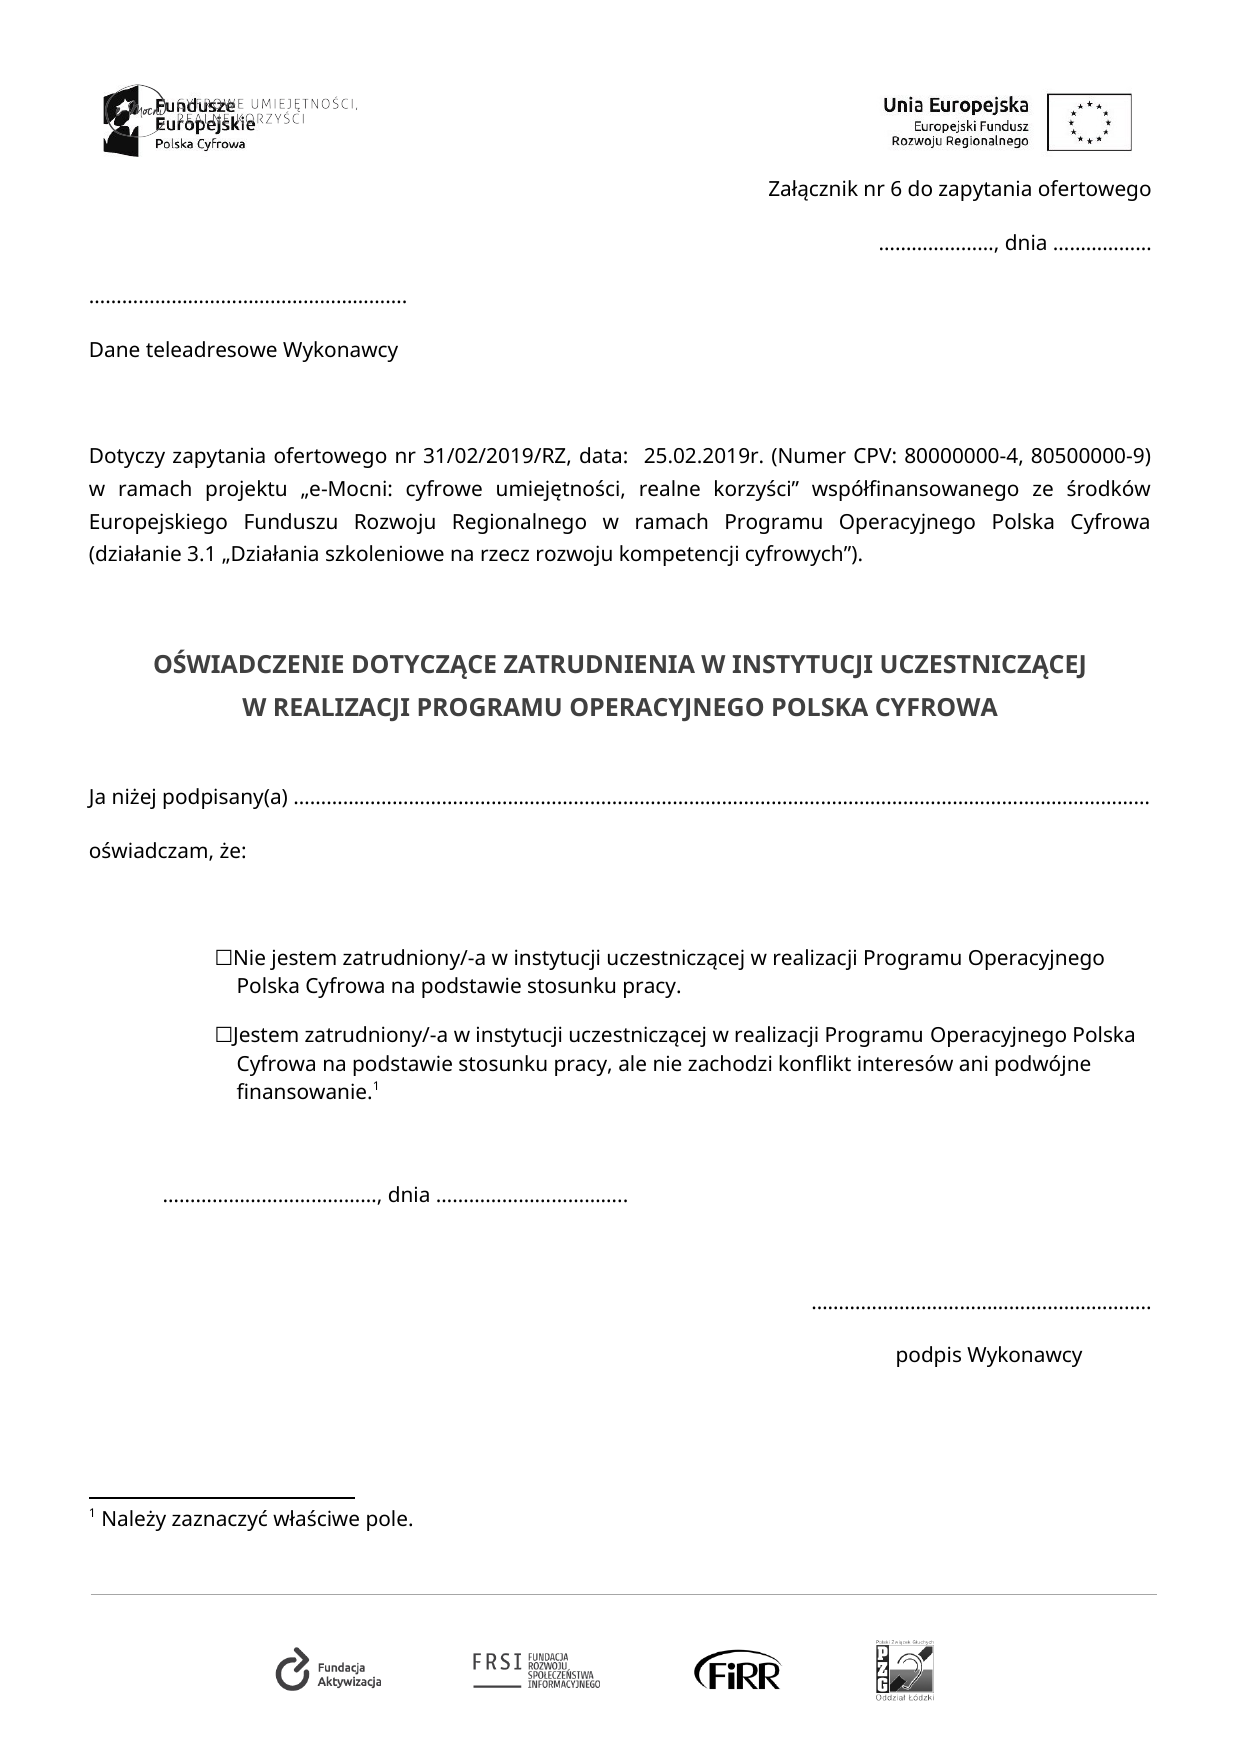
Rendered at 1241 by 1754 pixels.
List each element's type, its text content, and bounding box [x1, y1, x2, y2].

text Nie jestem zatrudniony/-a w instytucji uczestniczącej w realizacji Programu Operacyjnego Polska Cyfrowa na podstawie stosunku pracy. [214, 943, 1152, 999]
picture [194, 1625, 1018, 1719]
subtitle W REALIZACJI PROGRAMU OPERACYJNEGO POLSKA CYFROWA [89, 690, 1152, 724]
text Jestem zatrudniony/-a w instytucji uczestniczącej w realizacji Programu Operacyjnego Polska Cyfrowa na podstawie stosunku pracy, ale nie zachodzi konflikt interesów ani podwójne finansowanie. [214, 1020, 1152, 1106]
text Dane teleadresowe Wykonawcy [89, 335, 1152, 363]
subtitle OŚWIADCZENIE DOTYCZĄCE ZATRUDNIENIA W INSTYTUCJI UCZESTNICZĄCEJ [89, 646, 1152, 680]
picture [103, 81, 364, 102]
text …………………………………, dnia …………………………….. [89, 1180, 1152, 1208]
text oświadczam, że: [89, 836, 1152, 864]
text Dotyczy zapytania ofertowego nr 31/02/2019/RZ, data: 25.02.2019r. (Numer CPV: 80000000-4, 80500000-9) w ramach projektu „e-Mocni: cyfrowe umiejętności, realne korzyści” współfinansowanego ze środków Europejskiego Funduszu Rozwoju Regionalnego w ramach Programu Operacyjnego Polska Cyfrowa (działanie 3.1 „Działania szkoleniowe na rzecz rozwoju kompetencji cyfrowych”). [89, 442, 1152, 568]
picture [841, 81, 1132, 102]
text …………………………………………………. [89, 281, 1152, 310]
text Ja niżej podpisany(a) ………………………………………………………………………………………………………………………………………… [89, 782, 1152, 811]
text …………………, dnia ……………… [89, 228, 1152, 256]
text …………………………………………………….. [89, 1287, 1152, 1315]
text podpis Wykonawcy [752, 1340, 1152, 1369]
text Załącznik nr 6 do zapytania ofertowego [89, 102, 1152, 203]
